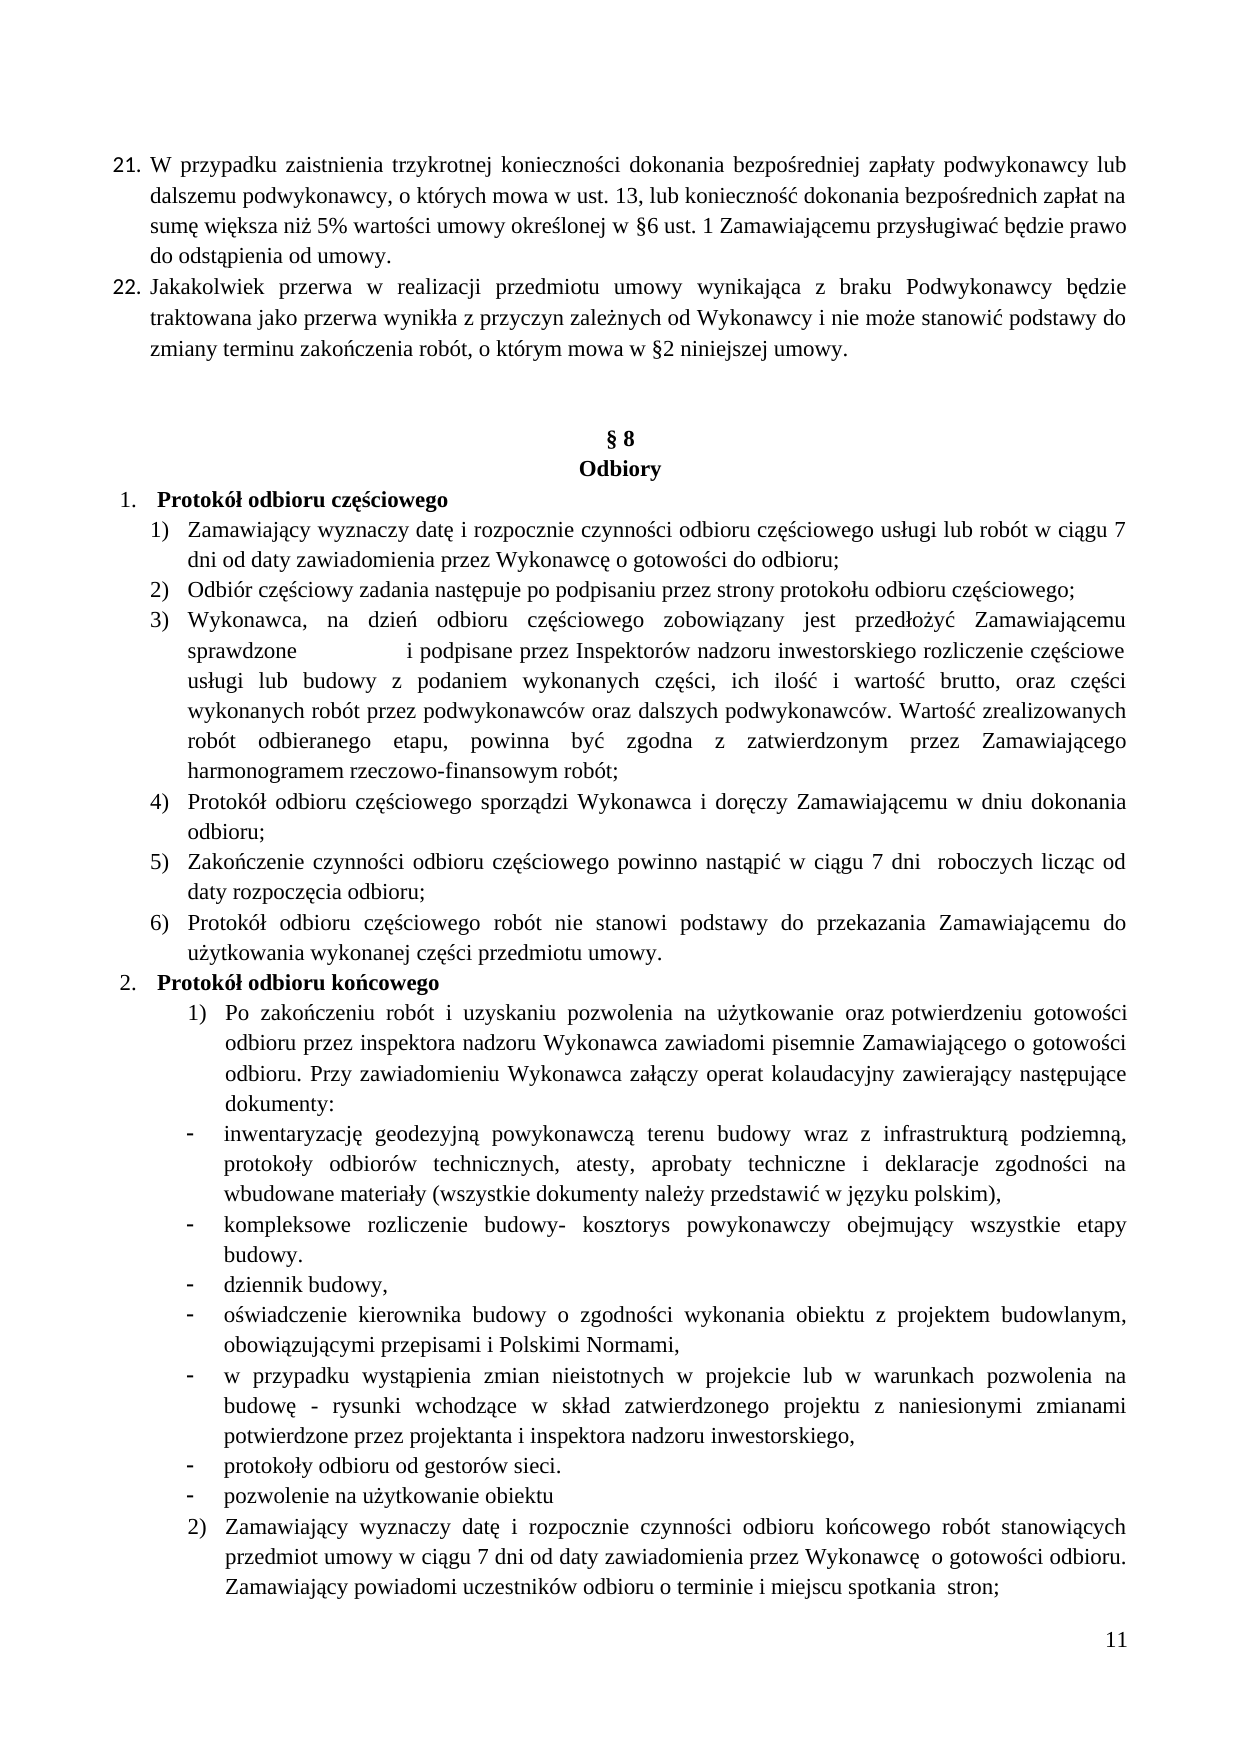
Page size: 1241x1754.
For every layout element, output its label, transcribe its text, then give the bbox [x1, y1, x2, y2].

list kompleksowe rozliczenie budowy- kosztorys powykonawczy obejmujący wszystkie etapy budowy. [186, 1211, 1128, 1267]
list Zakończenie czynności odbioru częściowego powinno nastąpić w ciągu 7 dni roboczych licząc od daty rozpoczęcia odbioru; [150, 848, 1128, 905]
text Odbiory [112, 455, 1128, 482]
list Po zakończeniu robót i uzyskaniu pozwolenia na użytkowanie oraz potwierdzeniu gotowości odbioru przez inspektora nadzoru Wykonawca zawiadomi pisemnie Zamawiającego o gotowości odbioru. Przy zawiadomieniu Wykonawca załączy operat kolaudacyjny zawierający następujące dokumenty: [187, 999, 1128, 1116]
list W przypadku zaistnienia trzykrotnej konieczności dokonania bezpośredniej zapłaty podwykonawcy lub dalszemu podwykonawcy, o których mowa w ust. 13, lub konieczność dokonania bezpośrednich zapłat na sumę większa niż 5% wartości umowy określonej w §6 ust. 1 Zamawiającemu przysługiwać będzie prawo do odstąpienia od umowy. [112, 150, 1128, 269]
list Zamawiający wyznaczy datę i rozpocznie czynności odbioru częściowego usługi lub robót w ciągu 7 dni od daty zawiadomienia przez Wykonawcę o gotowości do odbioru; [150, 516, 1128, 572]
list Protokół odbioru częściowego robót nie stanowi podstawy do przekazania Zamawiającemu do użytkowania wykonanej części przedmiotu umowy. [150, 908, 1128, 965]
list inwentaryzację geodezyjną powykonawczą terenu budowy wraz z infrastrukturą podziemną, protokoły odbiorów technicznych, atesty, aprobaty techniczne i deklaracje zgodności na wbudowane materiały (wszystkie dokumenty należy przedstawić w języku polskim), [186, 1120, 1128, 1207]
list Protokół odbioru końcowego [119, 969, 1128, 995]
list Protokół odbioru częściowego sporządzi Wykonawca i doręczy Zamawiającemu w dniu dokonania odbioru; [150, 788, 1128, 844]
list Zamawiający wyznaczy datę i rozpocznie czynności odbioru końcowego robót stanowiących przedmiot umowy w ciągu 7 dni od daty zawiadomienia przez Wykonawcę o gotowości odbioru. Zamawiający powiadomi uczestników odbioru o terminie i miejscu spotkania stron; [187, 1513, 1128, 1599]
list Wykonawca, na dzień odbioru częściowego zobowiązany jest przedłożyć Zamawiającemu sprawdzone i podpisane przez Inspektorów nadzoru inwestorskiego rozliczenie częściowe usługi lub budowy z podaniem wykonanych części, ich ilość i wartość brutto, oraz części wykonanych robót przez podwykonawców oraz dalszych podwykonawców. Wartość zrealizowanych robót odbieranego etapu, powinna być zgodna z zatwierdzonym przez Zamawiającego harmonogramem rzeczowo-finansowym robót; [150, 606, 1128, 784]
list Odbiór częściowy zadania następuje po podpisaniu przez strony protokołu odbioru częściowego; [150, 576, 1128, 603]
list w przypadku wystąpienia zmian nieistotnych w projekcie lub w warunkach pozwolenia na budowę - rysunki wchodzące w skład zatwierdzonego projektu z naniesionymi zmianami potwierdzone przez projektanta i inspektora nadzoru inwestorskiego, [186, 1362, 1128, 1448]
text § 8 [112, 425, 1128, 452]
list Jakakolwiek przerwa w realizacji przedmiotu umowy wynikająca z braku Podwykonawcy będzie traktowana jako przerwa wynikła z przyczyn zależnych od Wykonawcy i nie może stanowić podstawy do zmiany terminu zakończenia robót, o którym mowa w §2 niniejszej umowy. [112, 272, 1128, 361]
list oświadczenie kierownika budowy o zgodności wykonania obiektu z projektem budowlanym, obowiązującymi przepisami i Polskimi Normami, [186, 1301, 1128, 1358]
list dziennik budowy, [186, 1271, 1128, 1297]
list protokoły odbioru od gestorów sieci. [186, 1452, 1128, 1479]
list pozwolenie na użytkowanie obiektu [186, 1482, 1128, 1509]
list Protokół odbioru częściowego [119, 486, 1128, 512]
